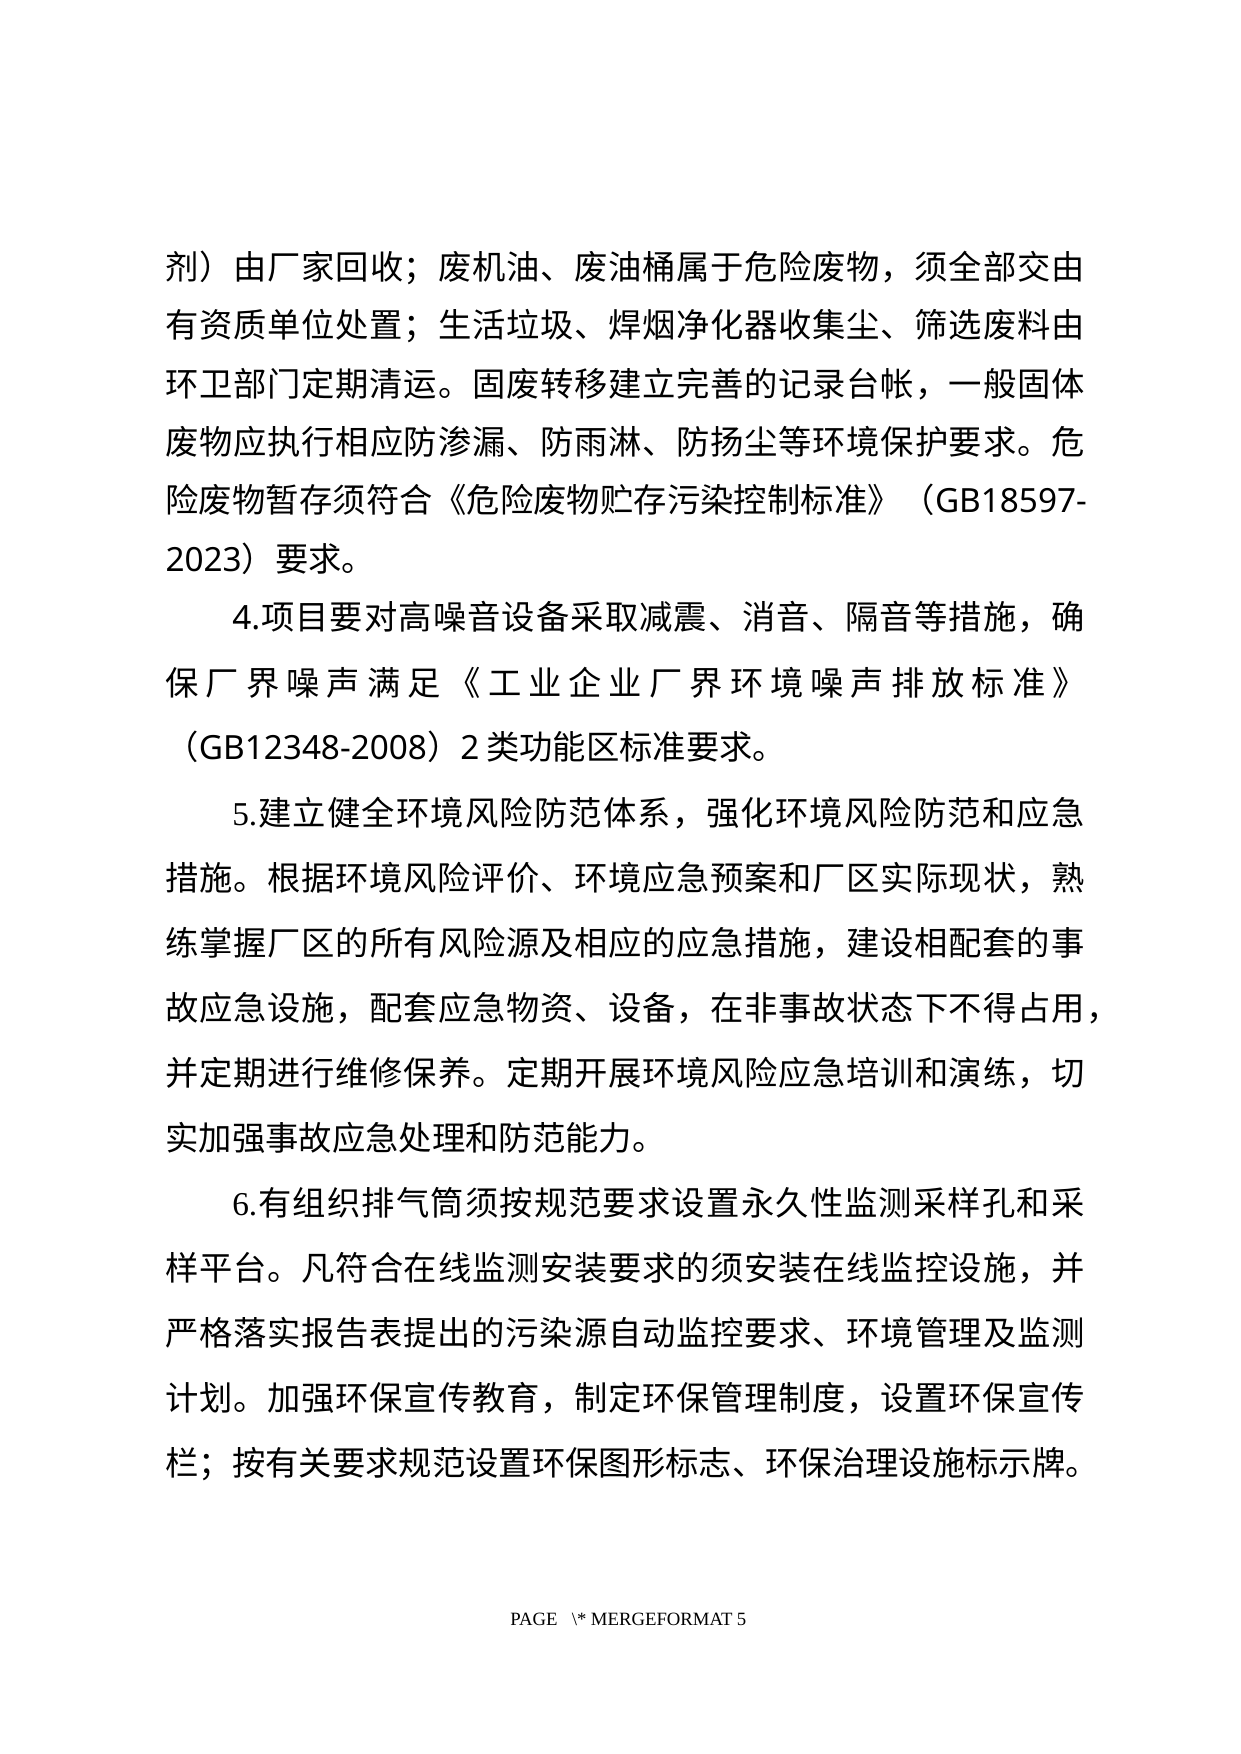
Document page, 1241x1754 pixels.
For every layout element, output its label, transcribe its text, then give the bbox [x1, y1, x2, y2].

text 6.有组织排气筒须按规范要求设置永久性监测采样孔和采样平台。凡符合在线监测安装要求的须安装在线监控设施，并严格落实报告表提出的污染源自动监控要求、环境管理及监测计划。加强环保宣传教育，制定环保管理制度，设置环保宣传栏；按有关要求规范设置环保图形标志、环保治理设施标示牌。 [165, 1168, 1087, 1493]
text 4.项目要对高噪音设备采取减震、消音、隔音等措施，确保厂界噪声满足《工业企业厂界环境噪声排放标准》（GB12348-2008）2类功能区标准要求。 [165, 583, 1087, 778]
text 5.建立健全环境风险防范体系，强化环境风险防范和应急措施。根据环境风险评价、环境应急预案和厂区实际现状，熟练掌握厂区的所有风险源及相应的应急措施，建设相配套的事故应急设施，配套应急物资、设备，在非事故状态下不得占用，并定期进行维修保养。定期开展环境风险应急培训和演练，切实加强事故应急处理和防范能力。 [165, 778, 1087, 1168]
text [165, 233, 1087, 583]
